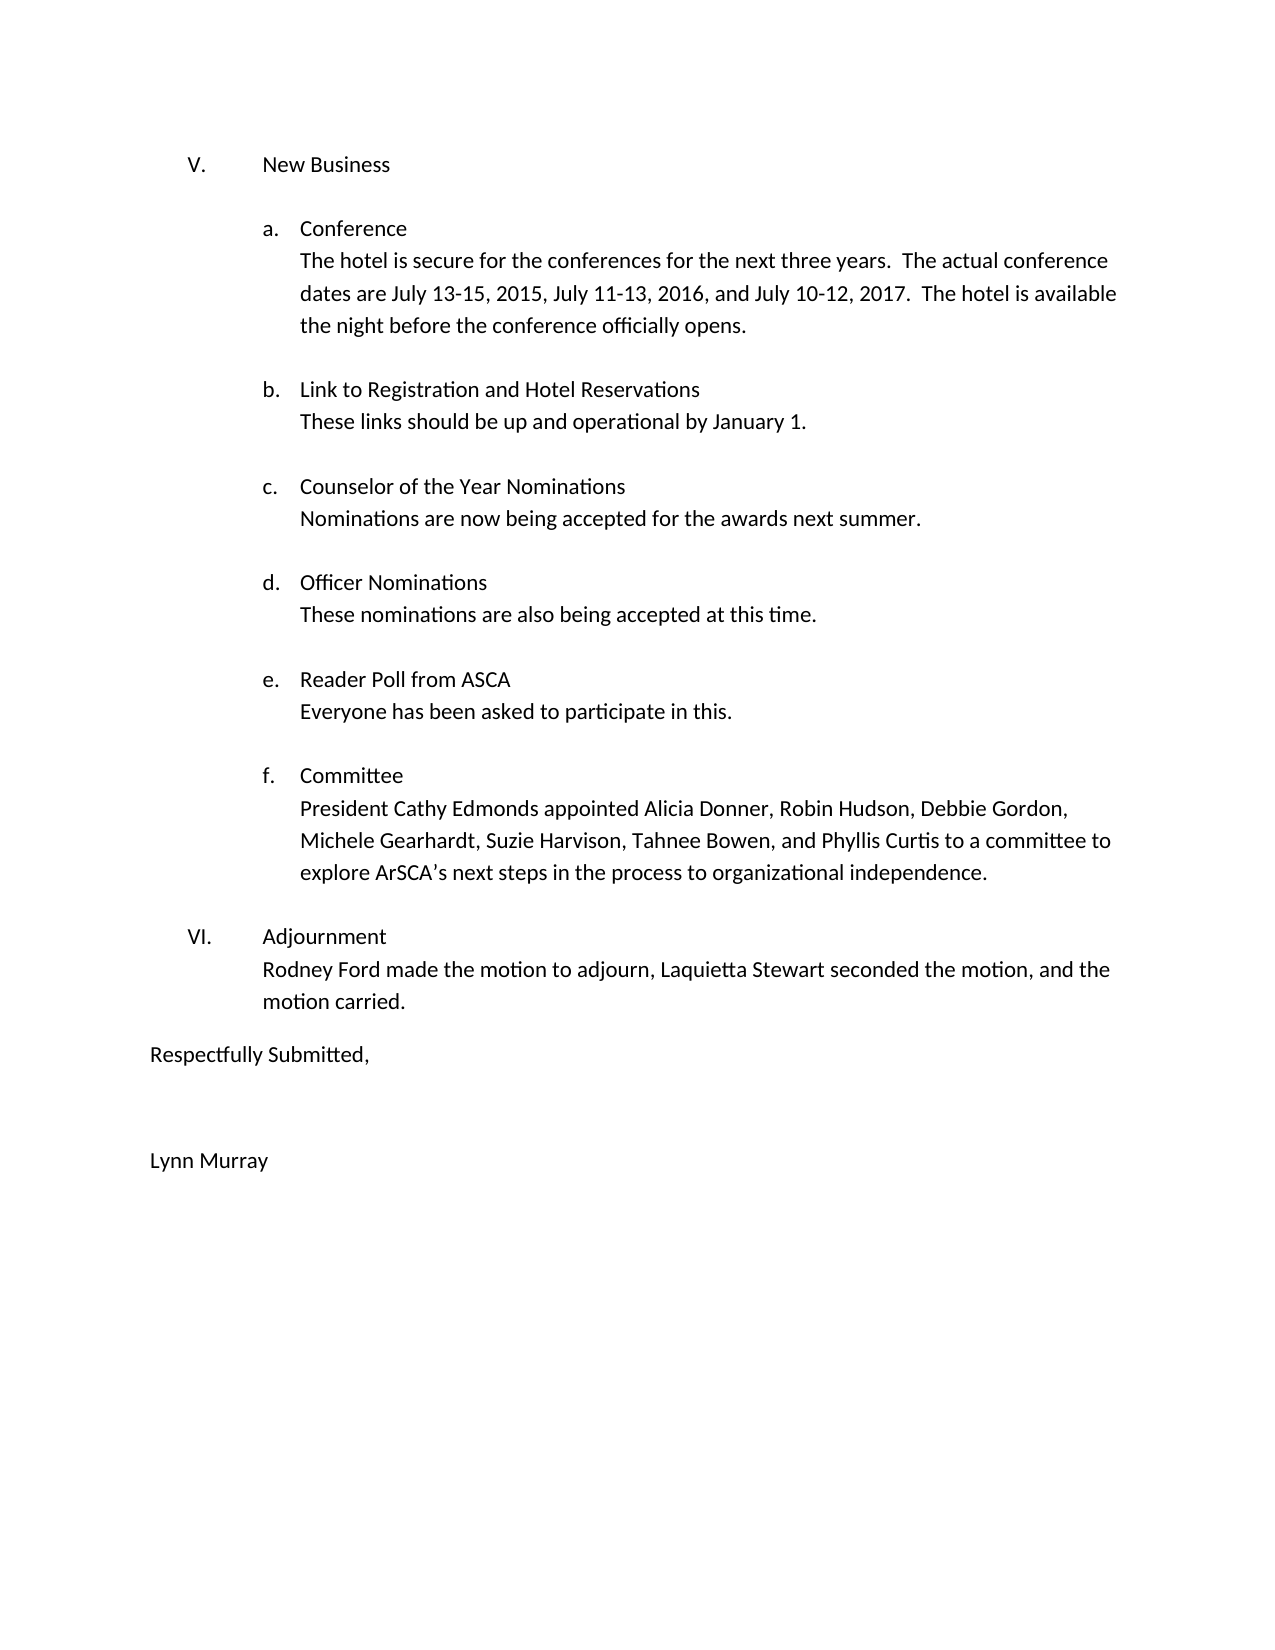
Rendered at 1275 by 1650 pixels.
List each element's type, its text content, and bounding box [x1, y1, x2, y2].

list Counselor of the Year Nominations [262, 472, 1125, 500]
list Everyone has been asked to participate in this. [300, 697, 1125, 725]
list Adjournment [187, 922, 1125, 951]
list Officer Nominations [262, 568, 1125, 596]
list Rodney Ford made the motion to adjourn, Laquietta Stewart seconded the motion, and the motion carried. [262, 955, 1125, 1015]
list These nominations are also being accepted at this time. [300, 601, 1125, 629]
text Respectfully Submitted, [150, 1040, 1125, 1068]
text Lynn Murray [150, 1146, 1125, 1174]
list New Business [187, 150, 1125, 178]
text These links should be up and operational by January 1. [300, 407, 1125, 436]
list Committee [262, 762, 1125, 789]
list Reader Poll from ASCA [262, 665, 1125, 693]
list Conference [262, 214, 1125, 242]
list The hotel is secure for the conferences for the next three years. The actual conference dates are July 13-15, 2015, July 11-13, 2016, and July 10-12, 2017. The hotel is available the night before the conference officially opens. [300, 247, 1125, 339]
list President Cathy Edmonds appointed Alicia Donner, Robin Hudson, Debbie Gordon, Michele Gearhardt, Suzie Harvison, Tahnee Bowen, and Phyllis Curtis to a committee to explore ArSCA’s next steps in the process to organizational independence. [300, 794, 1125, 886]
list Nominations are now being accepted for the awards next summer. [300, 504, 1125, 532]
list Link to Registration and Hotel Reservations [262, 375, 1125, 403]
